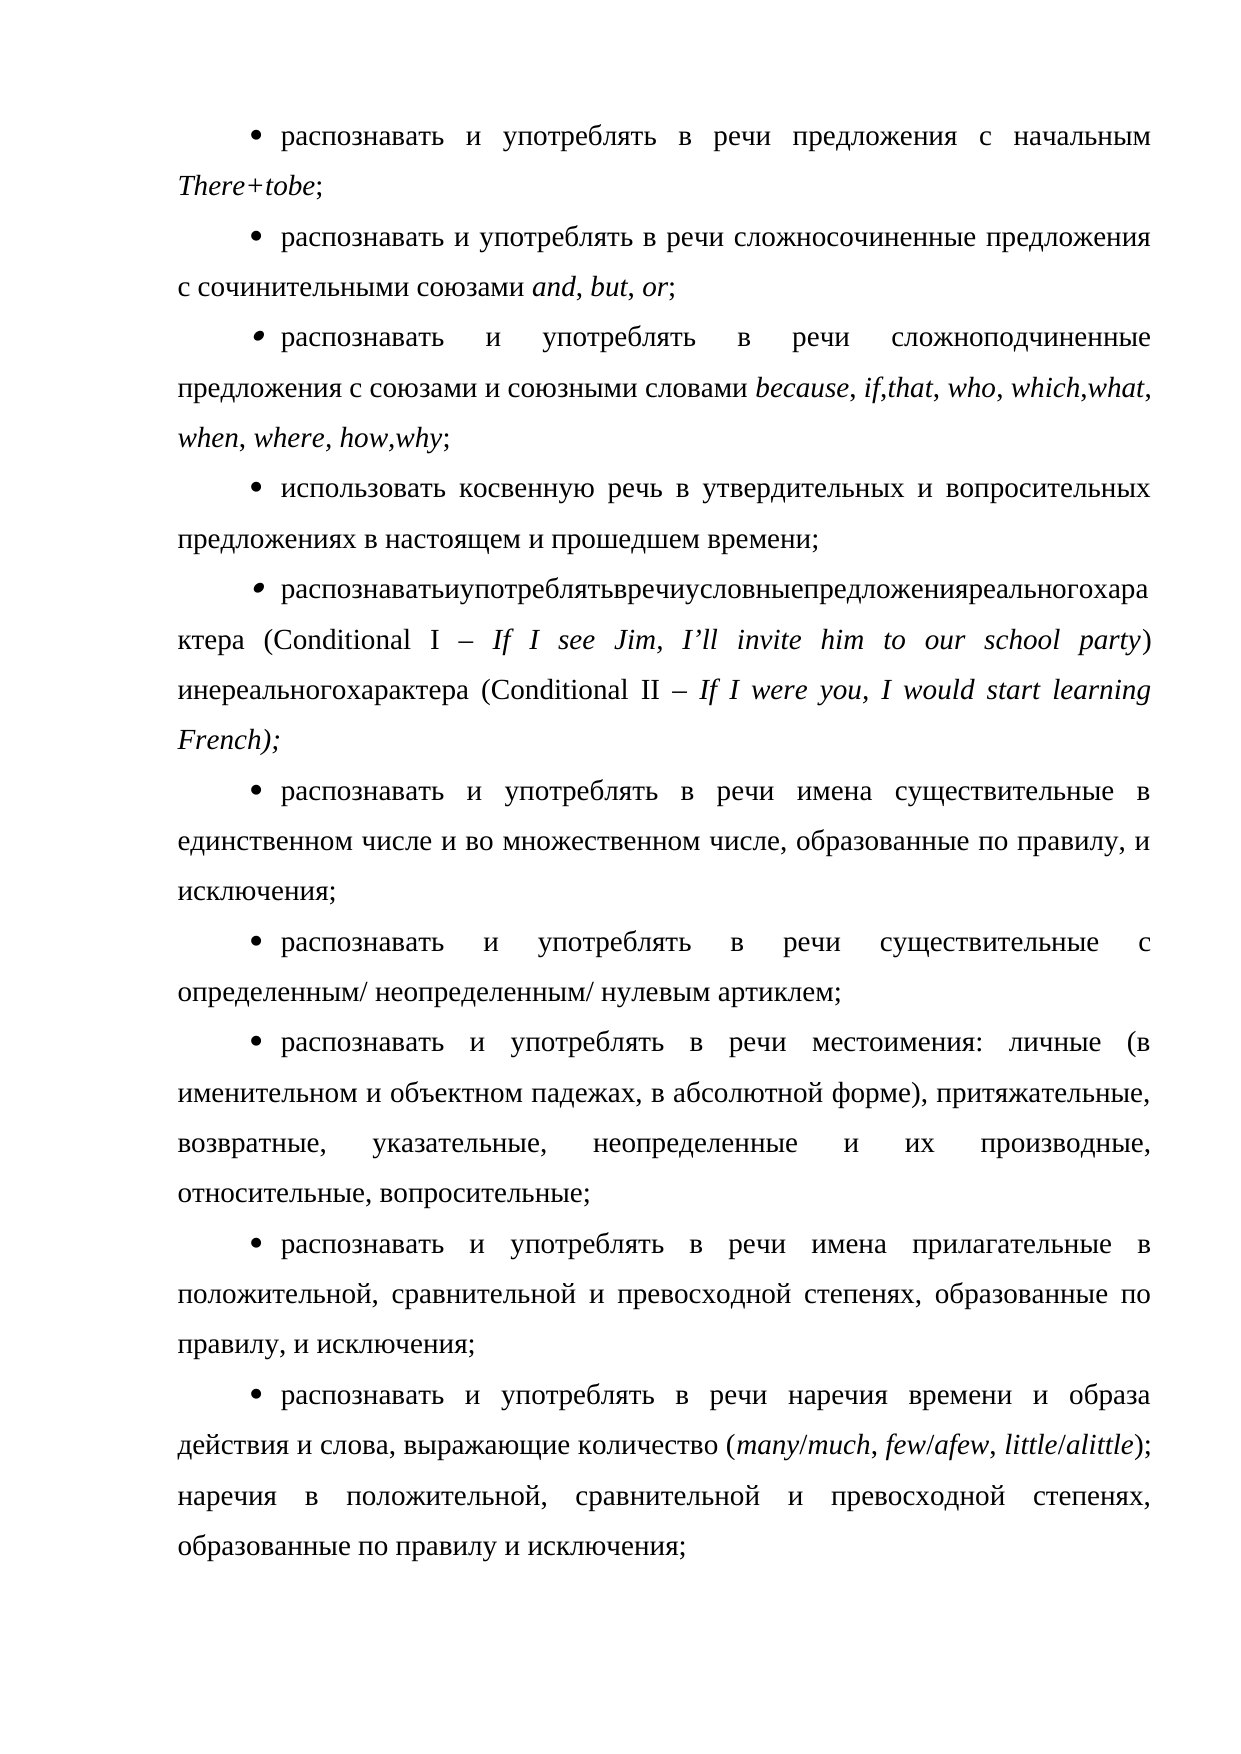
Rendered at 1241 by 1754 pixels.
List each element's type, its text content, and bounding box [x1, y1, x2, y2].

list распознавать и употреблять в речи наречия времени и образа действия и слова, выражающие количество (many/much, few/afew, little/alittle); наречия в положительной, сравнительной и превосходной степенях, образованные по правилу и исключения; [177, 1377, 1152, 1561]
list распознавать и употреблять в речи предложения с начальным There+tobe; [177, 118, 1152, 202]
list распознавать и употреблять в речи местоимения: личные (в именительном и объектном падежах, в абсолютной форме), притяжательные, возвратные, указательные, неопределенные и их производные, относительные, вопросительные; [177, 1024, 1152, 1209]
list распознавать и употреблять в речи имена существительные в единственном числе и во множественном числе, образованные по правилу, и исключения; [177, 773, 1152, 907]
list распознаватьиупотреблятьвречиусловныепредложенияреальногохарактера (Conditional I – If I see Jim, I’ll invite him to our school party) инереальногохарактера (Conditional II – If I were you, I would start learning French); [177, 571, 1152, 756]
list распознавать и употреблять в речи существительные с определенным/ неопределенным/ нулевым артиклем; [177, 924, 1152, 1008]
list использовать косвенную речь в утвердительных и вопросительных предложениях в настоящем и прошедшем времени; [177, 471, 1152, 554]
list распознавать и употреблять в речи имена прилагательные в положительной, сравнительной и превосходной степенях, образованные по правилу, и исключения; [177, 1226, 1152, 1360]
list распознавать и употреблять в речи сложноподчиненные предложения с союзами и союзными словами because, if,that, who, which,what, when, where, how,why; [177, 319, 1152, 454]
list распознавать и употреблять в речи сложносочиненные предложения с сочинительными союзами and, but, or; [177, 219, 1152, 303]
